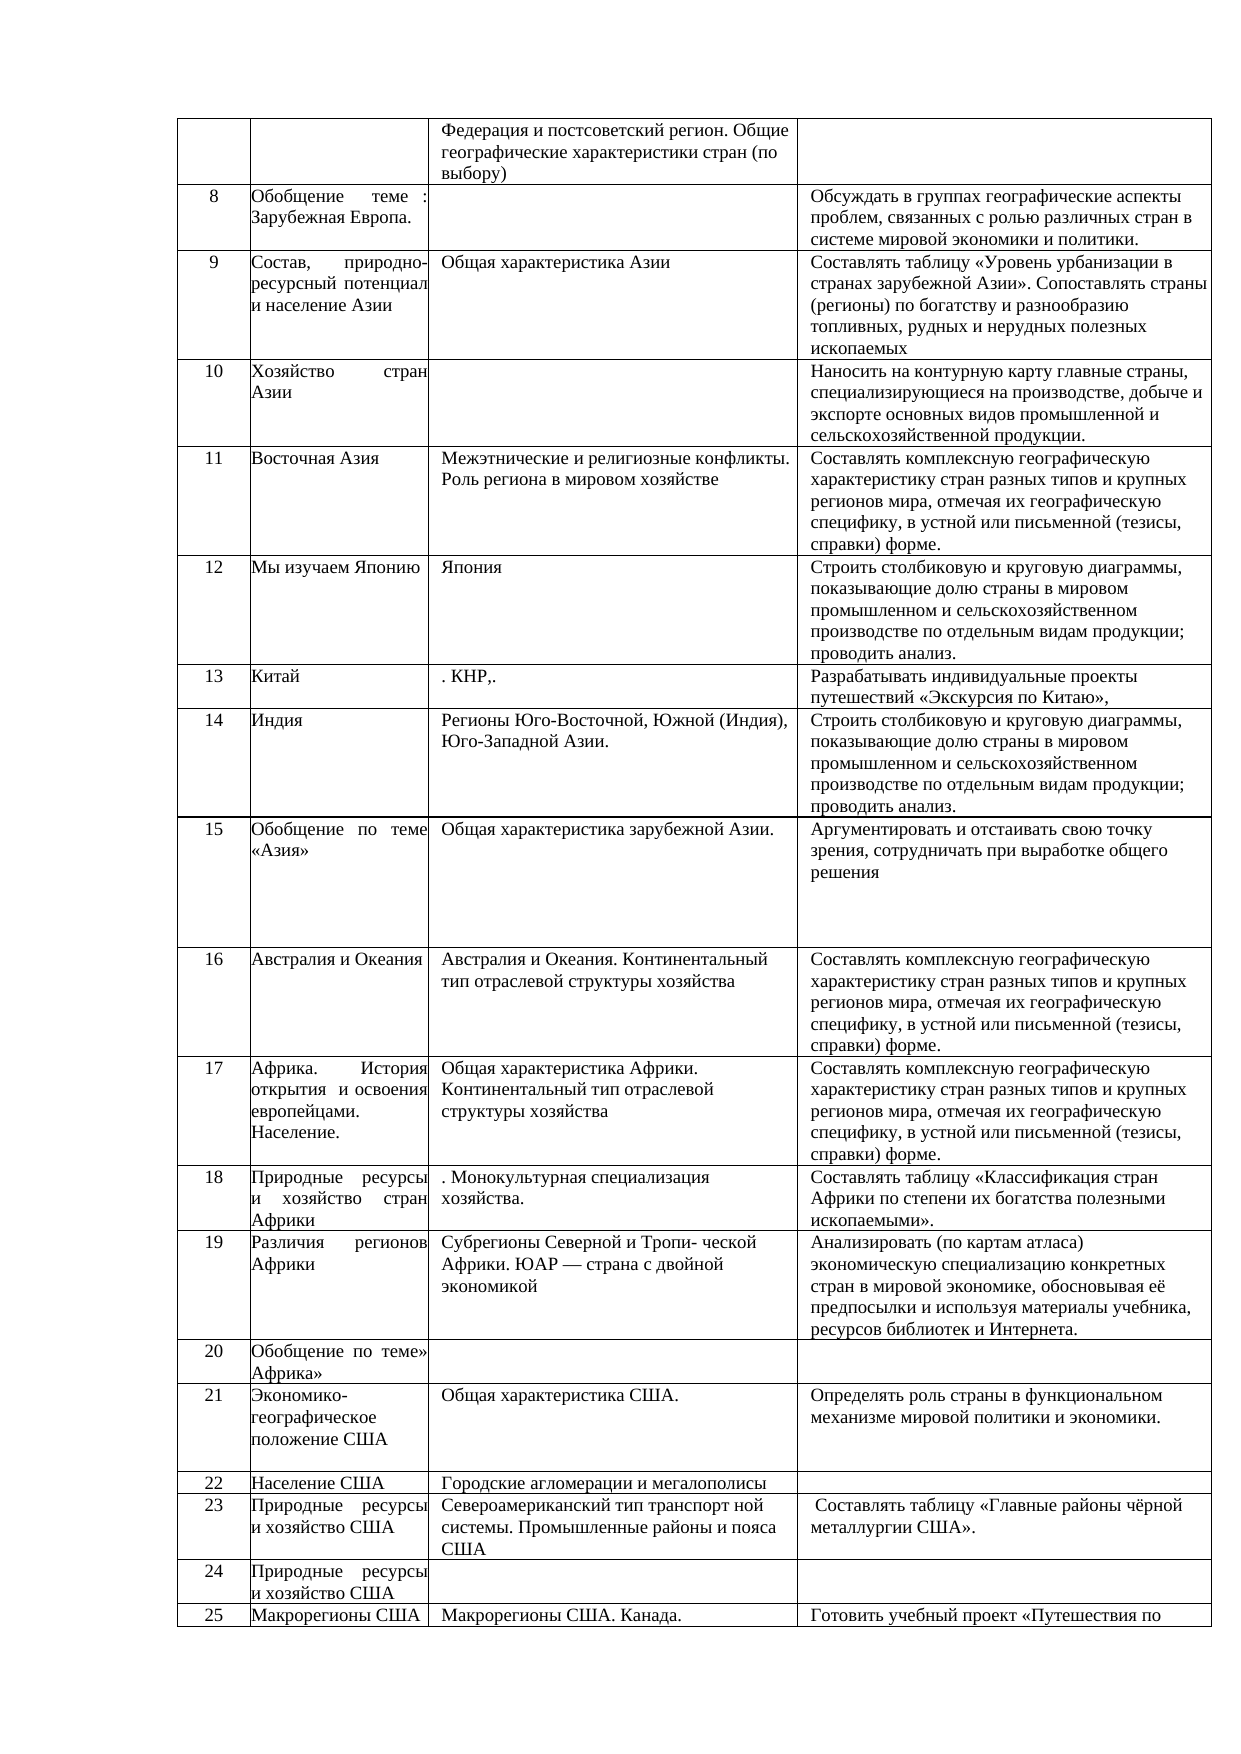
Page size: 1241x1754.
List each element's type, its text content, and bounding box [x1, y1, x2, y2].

table_cell 21 [178, 1384, 250, 1471]
table_cell Городские агломерации и мегалополисы [429, 1472, 797, 1493]
table_cell Составлять таблицу «Классификация стран Африки по степени их богатства полезными ископаемыми». [798, 1166, 1211, 1230]
table_cell [798, 1560, 1211, 1603]
table_cell Составлять таблицу «Уровень урбанизации в странах зарубежной Азии». Сопоставлять страны (регионы) по богатству и разнообразию топливных, рудных и нерудных полезных ископаемых [798, 251, 1211, 358]
table_cell Япония [429, 556, 797, 663]
table_cell 22 [178, 1472, 250, 1493]
table_cell Составлять комплексную географическую характеристику стран разных типов и крупных регионов мира, отмечая их географическую специфику, в устной или письменной (тезисы, справки) форме. [798, 447, 1211, 554]
table_cell Австралия и Океания [251, 948, 428, 1056]
table_cell 15 [178, 818, 250, 947]
table_cell Определять роль страны в функциональном механизме мировой политики и экономики. [798, 1384, 1211, 1471]
table_cell 20 [178, 1340, 250, 1383]
table_cell [429, 1340, 797, 1383]
table_cell Межэтнические и религиозные конфликты. Роль региона в мировом хозяйстве [429, 447, 797, 554]
table_cell Строить столбиковую и круговую диаграммы, показывающие долю страны в мировом промышленном и сельскохозяйственном производстве по отдельным видам продукции; проводить анализ. [798, 709, 1211, 816]
table_cell Природные ресурсы и хозяйство США [251, 1560, 428, 1603]
table_cell Экономико-географическое положение США [251, 1384, 428, 1471]
table_cell . Монокультурная специализация хозяйства. [429, 1166, 797, 1230]
table_cell Обсуждать в группах географические аспекты проблем, связанных с ролью различных стран в системе мировой экономики и политики. [798, 185, 1211, 249]
table_cell Разрабатывать индивидуальные проекты путешествий «Экскурсия по Китаю», [798, 665, 1211, 708]
table_cell Различия регионов Африки [251, 1231, 428, 1339]
table_cell Аргументировать и отстаивать свою точку зрения, сотрудничать при выработке общего решения [798, 818, 1211, 947]
table_cell Общая характеристика Африки. Континентальный тип отраслевой структуры хозяйства [429, 1057, 797, 1164]
table_cell 19 [178, 1231, 250, 1339]
table_cell Анализировать (по картам атласа) экономическую специализацию конкретных стран в мировой экономике, обосновывая её предпосылки и используя материалы учебника, ресурсов библиотек и Интернета. [798, 1231, 1211, 1339]
table_cell Обобщение по теме «Азия» [251, 818, 428, 947]
table_cell Строить столбиковую и круговую диаграммы, показывающие долю страны в мировом промышленном и сельскохозяйственном производстве по отдельным видам продукции; проводить анализ. [798, 556, 1211, 663]
table_cell Регионы Юго-Восточной, Южной (Индия), Юго-Западной Азии. [429, 709, 797, 816]
table_cell Североамериканский тип транспорт ной системы. Промышленные районы и пояса США [429, 1494, 797, 1559]
table_cell 12 [178, 556, 250, 663]
table_cell Природные ресурсы и хозяйство США [251, 1494, 428, 1559]
table_cell Обобщение по теме» Африка» [251, 1340, 428, 1383]
table_cell Восточная Азия [251, 447, 428, 554]
table_cell 16 [178, 948, 250, 1056]
table_cell 8 [178, 185, 250, 249]
table_cell Наносить на контурную карту главные страны, специализирующиеся на производстве, добыче и экспорте основных видов промышленной и сельскохозяйственной продукции. [798, 360, 1211, 446]
table_cell 14 [178, 709, 250, 816]
table_cell Индия [251, 709, 428, 816]
table_cell [429, 1560, 797, 1603]
table_cell Африка. История открытия и освоения европейцами. Население. [251, 1057, 428, 1164]
table_cell 7 [178, 119, 250, 184]
table_cell Субрегионы Северной и Тропи- ческой Африки. ЮАР — страна с двойной экономикой [429, 1231, 797, 1339]
table_cell 24 [178, 1560, 250, 1603]
table_cell 25 [178, 1604, 250, 1626]
table_cell 11 [178, 447, 250, 554]
table_cell 17 [178, 1057, 250, 1164]
table_cell 10 [178, 360, 250, 446]
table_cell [251, 119, 428, 184]
table_cell Общая характеристика Азии [429, 251, 797, 358]
table_cell 23 [178, 1494, 250, 1559]
table_cell Составлять комплексную географическую характеристику стран разных типов и крупных регионов мира, отмечая их географическую специфику, в устной или письменной (тезисы, справки) форме. [798, 948, 1211, 1056]
table_cell Население США [251, 1472, 428, 1493]
table_cell Хозяйство стран Азии [251, 360, 428, 446]
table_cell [798, 1604, 1211, 1626]
table_cell [429, 360, 797, 446]
table_cell Китай [251, 665, 428, 708]
table_cell Австралия и Океания. Континентальный тип отраслевой структуры хозяйства [429, 948, 797, 1056]
table_cell [798, 1340, 1211, 1383]
table_cell . КНР,. [429, 665, 797, 708]
table_cell 9 [178, 251, 250, 358]
table_cell Составлять комплексную географическую характеристику стран разных типов и крупных регионов мира, отмечая их географическую специфику, в устной или письменной (тезисы, справки) форме. [798, 1057, 1211, 1164]
table_cell Общая характеристика зарубежной Азии. [429, 818, 797, 947]
table_cell [429, 185, 797, 249]
table_cell Обобщение теме : Зарубежная Европа. [251, 185, 428, 249]
table_cell 18 [178, 1166, 250, 1230]
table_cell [429, 1604, 797, 1626]
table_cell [798, 119, 1211, 184]
table_cell Общая характеристика США. [429, 1384, 797, 1471]
table_cell Макрорегионы США [251, 1604, 428, 1626]
table_cell Составлять таблицу «Главные районы чёрной металлургии США». [798, 1494, 1211, 1559]
table_cell Мы изучаем Японию [251, 556, 428, 663]
table_cell 13 [178, 665, 250, 708]
table_cell Природные ресурсы и хозяйство стран Африки [251, 1166, 428, 1230]
table_cell Состав, природно-ресурсный потенциал и население Азии [251, 251, 428, 358]
table_cell [798, 1472, 1211, 1493]
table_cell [429, 119, 797, 184]
